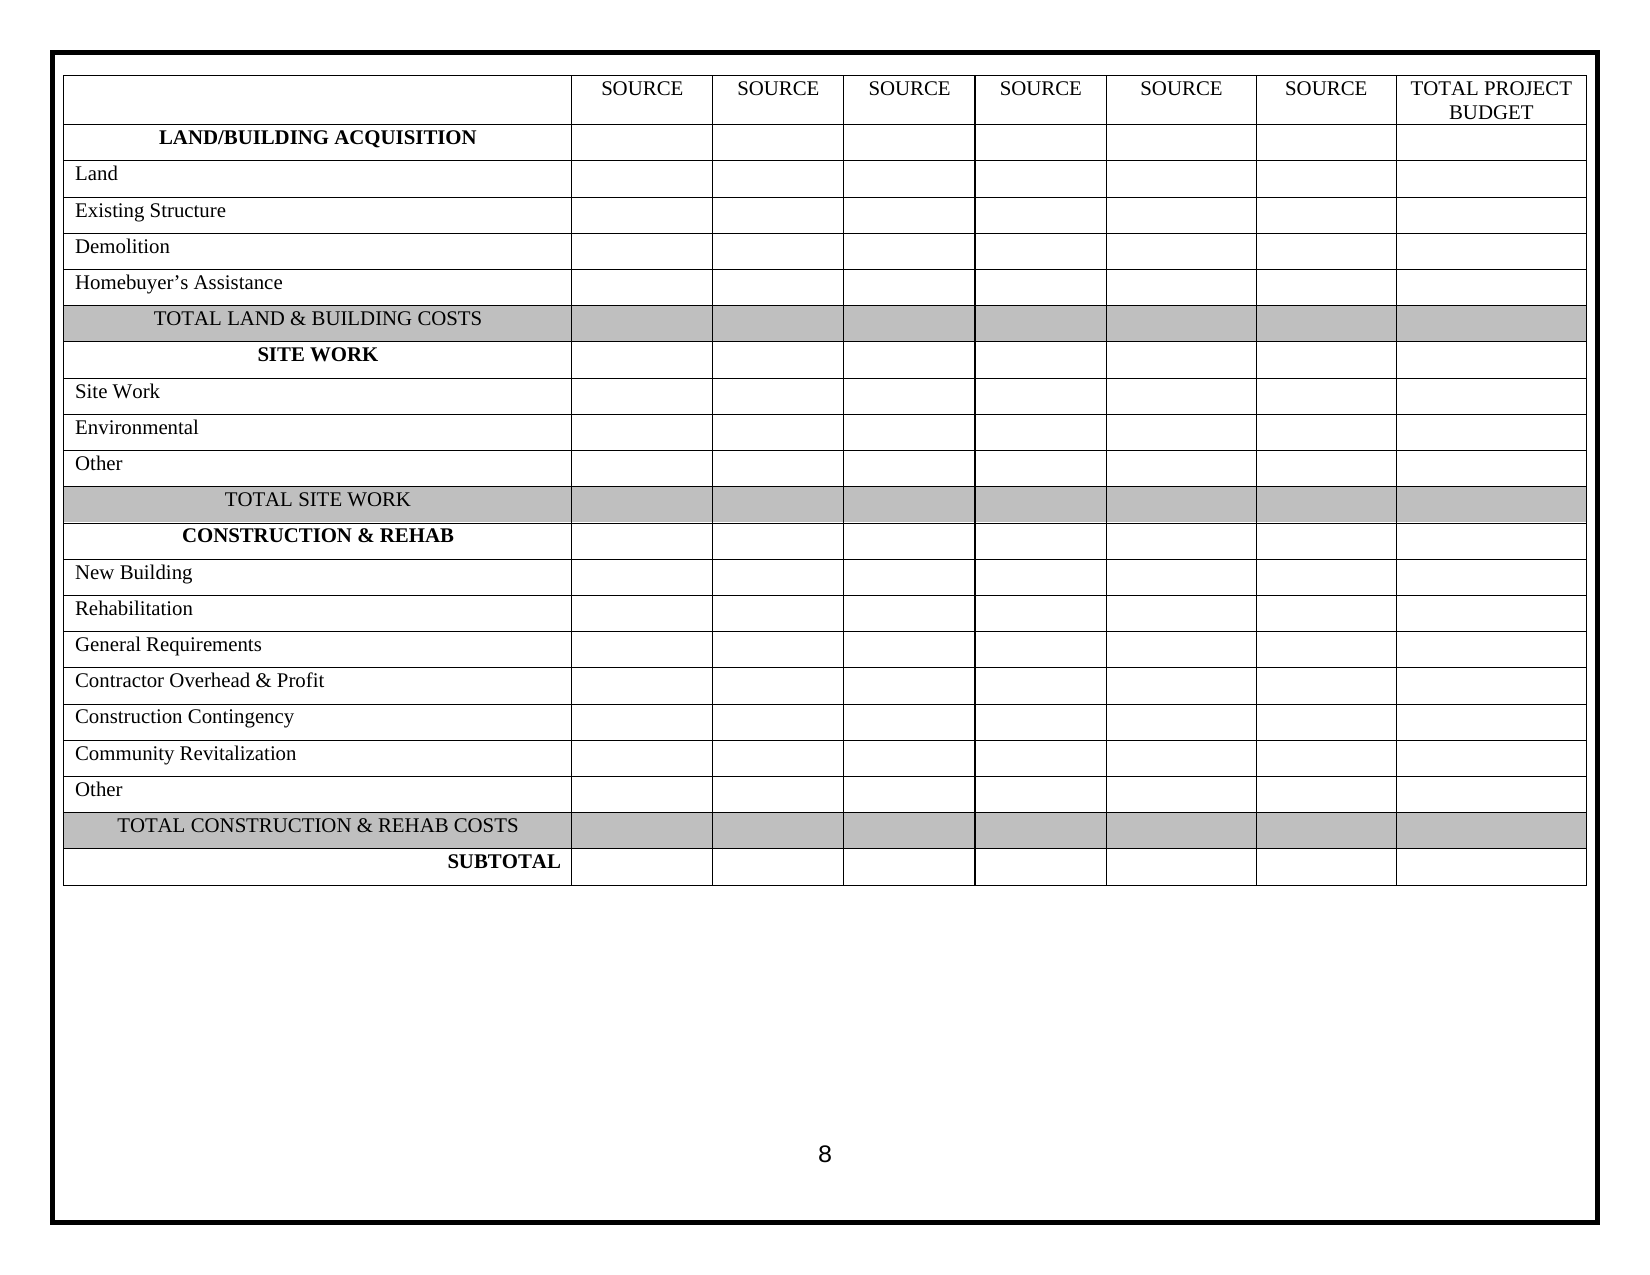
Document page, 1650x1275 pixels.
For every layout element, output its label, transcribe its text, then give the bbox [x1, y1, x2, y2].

table_cell [572, 342, 712, 378]
table_cell [713, 849, 843, 884]
table_cell [1107, 125, 1256, 160]
table_cell [1257, 596, 1396, 631]
table_cell [1107, 451, 1256, 486]
table_cell [713, 596, 843, 631]
table_header SOURCE [844, 76, 974, 124]
table_cell [976, 379, 1106, 414]
table_cell [1107, 342, 1256, 378]
table_cell [976, 813, 1106, 848]
table_cell [572, 125, 712, 160]
table_cell [844, 741, 974, 776]
table_cell & BUILDING COSTS [64, 306, 571, 341]
table_cell [572, 705, 712, 739]
table_cell Existing Structure [64, 198, 571, 233]
table_cell [572, 849, 712, 884]
table_cell General Requirements [64, 632, 571, 667]
table_cell [572, 161, 712, 197]
table_cell [713, 270, 843, 305]
table_cell SITE WORK [64, 342, 571, 378]
table_cell Contractor Overhead & Profit [64, 668, 571, 703]
table_cell [713, 451, 843, 486]
table_cell [1107, 813, 1256, 848]
table_cell [1397, 741, 1586, 776]
table_cell [572, 379, 712, 414]
table_cell [844, 705, 974, 739]
table_cell [1397, 777, 1586, 812]
table_cell Rehabilitation [64, 596, 571, 631]
table_cell [572, 451, 712, 486]
table_cell [844, 524, 974, 558]
table_cell [1257, 342, 1396, 378]
table_cell [713, 306, 843, 341]
table_cell [1397, 415, 1586, 450]
table_cell [1397, 270, 1586, 305]
table_cell [976, 342, 1106, 378]
table_cell [572, 234, 712, 269]
table_cell [844, 487, 974, 522]
table_header [64, 76, 571, 124]
table_cell [844, 270, 974, 305]
table_header SOURCE [1107, 76, 1256, 124]
table_cell [1107, 161, 1256, 197]
table_cell [1397, 705, 1586, 739]
table_cell [572, 632, 712, 667]
table_cell Land [64, 161, 571, 197]
table_cell [1257, 161, 1396, 197]
table_cell [844, 342, 974, 378]
table_cell [1257, 705, 1396, 739]
table_cell [572, 306, 712, 341]
table_cell [572, 777, 712, 812]
table_cell [844, 668, 974, 703]
table_cell [1107, 560, 1256, 595]
table_cell [1397, 524, 1586, 558]
table_cell [1107, 306, 1256, 341]
table_cell [1257, 487, 1396, 522]
table_cell [1397, 560, 1586, 595]
table_header SOURCE [976, 76, 1106, 124]
table_cell [1257, 198, 1396, 233]
table_cell [713, 668, 843, 703]
table_cell [844, 596, 974, 631]
table_cell [844, 849, 974, 884]
table_cell [976, 451, 1106, 486]
table_cell New Building [64, 560, 571, 595]
table_cell LAND/BUILDING ACQUISITION [64, 125, 571, 160]
table_cell [844, 777, 974, 812]
table_cell [976, 524, 1106, 558]
table_cell [976, 161, 1106, 197]
table_cell [713, 524, 843, 558]
table_cell [713, 415, 843, 450]
table_cell [1107, 270, 1256, 305]
table_cell [713, 705, 843, 739]
table_cell [976, 270, 1106, 305]
table_cell [713, 342, 843, 378]
table_cell [1397, 198, 1586, 233]
table_cell [1107, 777, 1256, 812]
table_cell [844, 198, 974, 233]
table_cell [1257, 777, 1396, 812]
table_cell [1257, 415, 1396, 450]
table_cell [844, 632, 974, 667]
table_cell [844, 234, 974, 269]
table_cell [572, 415, 712, 450]
table_cell Construction Contingency [64, 705, 571, 739]
table_cell [844, 379, 974, 414]
table_cell [713, 560, 843, 595]
table_cell [844, 161, 974, 197]
table_cell [713, 125, 843, 160]
table_cell [713, 632, 843, 667]
table_cell [844, 560, 974, 595]
table_cell [976, 560, 1106, 595]
table_cell [1257, 125, 1396, 160]
table_cell [1107, 741, 1256, 776]
table_cell [976, 415, 1106, 450]
table_cell [713, 161, 843, 197]
table_cell [572, 741, 712, 776]
table_cell [713, 198, 843, 233]
table_cell [1107, 596, 1256, 631]
table_cell [976, 234, 1106, 269]
table_cell [1397, 668, 1586, 703]
table_cell [1107, 668, 1256, 703]
table_cell [1257, 234, 1396, 269]
table_cell [1397, 596, 1586, 631]
table_cell [1107, 849, 1256, 884]
table_cell [844, 306, 974, 341]
table_cell Environmental [64, 415, 571, 450]
table_header SOURCE [572, 76, 712, 124]
table_cell [1397, 342, 1586, 378]
table_cell [1397, 813, 1586, 848]
table_cell [1257, 306, 1396, 341]
table_cell [844, 813, 974, 848]
table_header SOURCE [713, 76, 843, 124]
table_cell [1257, 813, 1396, 848]
table_cell [1107, 198, 1256, 233]
table_cell [1107, 632, 1256, 667]
table_cell [713, 379, 843, 414]
table_cell [713, 234, 843, 269]
table_cell [713, 777, 843, 812]
table_cell [1257, 849, 1396, 884]
table_cell TOTAL CONSTRUCTION & REHAB COSTS [64, 813, 571, 848]
table_cell [1107, 379, 1256, 414]
table_cell [976, 777, 1106, 812]
table_cell [572, 813, 712, 848]
table_cell [1257, 668, 1396, 703]
table_cell [1257, 560, 1396, 595]
table_cell [1397, 306, 1586, 341]
table_cell [1107, 415, 1256, 450]
table_cell CONSTRUCTION & REHAB [64, 524, 571, 558]
table_cell [572, 596, 712, 631]
table_cell SUBTOTAL [64, 849, 571, 884]
table_cell [976, 668, 1106, 703]
table_header TOTAL PROJECT BUDGET [1397, 76, 1586, 124]
table_cell Homebuyer’s Assistance [64, 270, 571, 305]
table_cell Other [64, 777, 571, 812]
table_cell [713, 813, 843, 848]
table_cell [1397, 161, 1586, 197]
table_cell [976, 125, 1106, 160]
table_cell [844, 125, 974, 160]
table_cell [1397, 487, 1586, 522]
table_cell Community Revitalization [64, 741, 571, 776]
table_cell [976, 705, 1106, 739]
table_cell [1397, 125, 1586, 160]
table_cell [1107, 705, 1256, 739]
table_cell [976, 849, 1106, 884]
table_cell [1397, 849, 1586, 884]
table_cell [976, 741, 1106, 776]
table_cell [1257, 632, 1396, 667]
table_cell [1257, 741, 1396, 776]
table_cell [1257, 451, 1396, 486]
table_cell [1397, 379, 1586, 414]
table_cell [572, 668, 712, 703]
table_cell [713, 741, 843, 776]
table_cell [1397, 632, 1586, 667]
table_cell [844, 451, 974, 486]
table_cell [976, 596, 1106, 631]
table_cell [1107, 524, 1256, 558]
table_cell [844, 415, 974, 450]
table_cell Site Work [64, 379, 571, 414]
table_cell [572, 270, 712, 305]
table_cell Other [64, 451, 571, 486]
table_cell TOTAL SITE WORK [64, 487, 571, 522]
table_cell [713, 487, 843, 522]
table_cell [1107, 234, 1256, 269]
table_cell [572, 560, 712, 595]
table_cell [976, 198, 1106, 233]
table_cell [1257, 270, 1396, 305]
table_header SOURCE [1257, 76, 1396, 124]
table_cell Demolition [64, 234, 571, 269]
table_cell [976, 487, 1106, 522]
table_cell [1397, 234, 1586, 269]
table_cell [1107, 487, 1256, 522]
table_cell [976, 306, 1106, 341]
table_cell [976, 632, 1106, 667]
table_cell [572, 198, 712, 233]
table_cell [572, 524, 712, 558]
table_cell [572, 487, 712, 522]
table_cell [1397, 451, 1586, 486]
table_cell [1257, 524, 1396, 558]
table_cell [1257, 379, 1396, 414]
